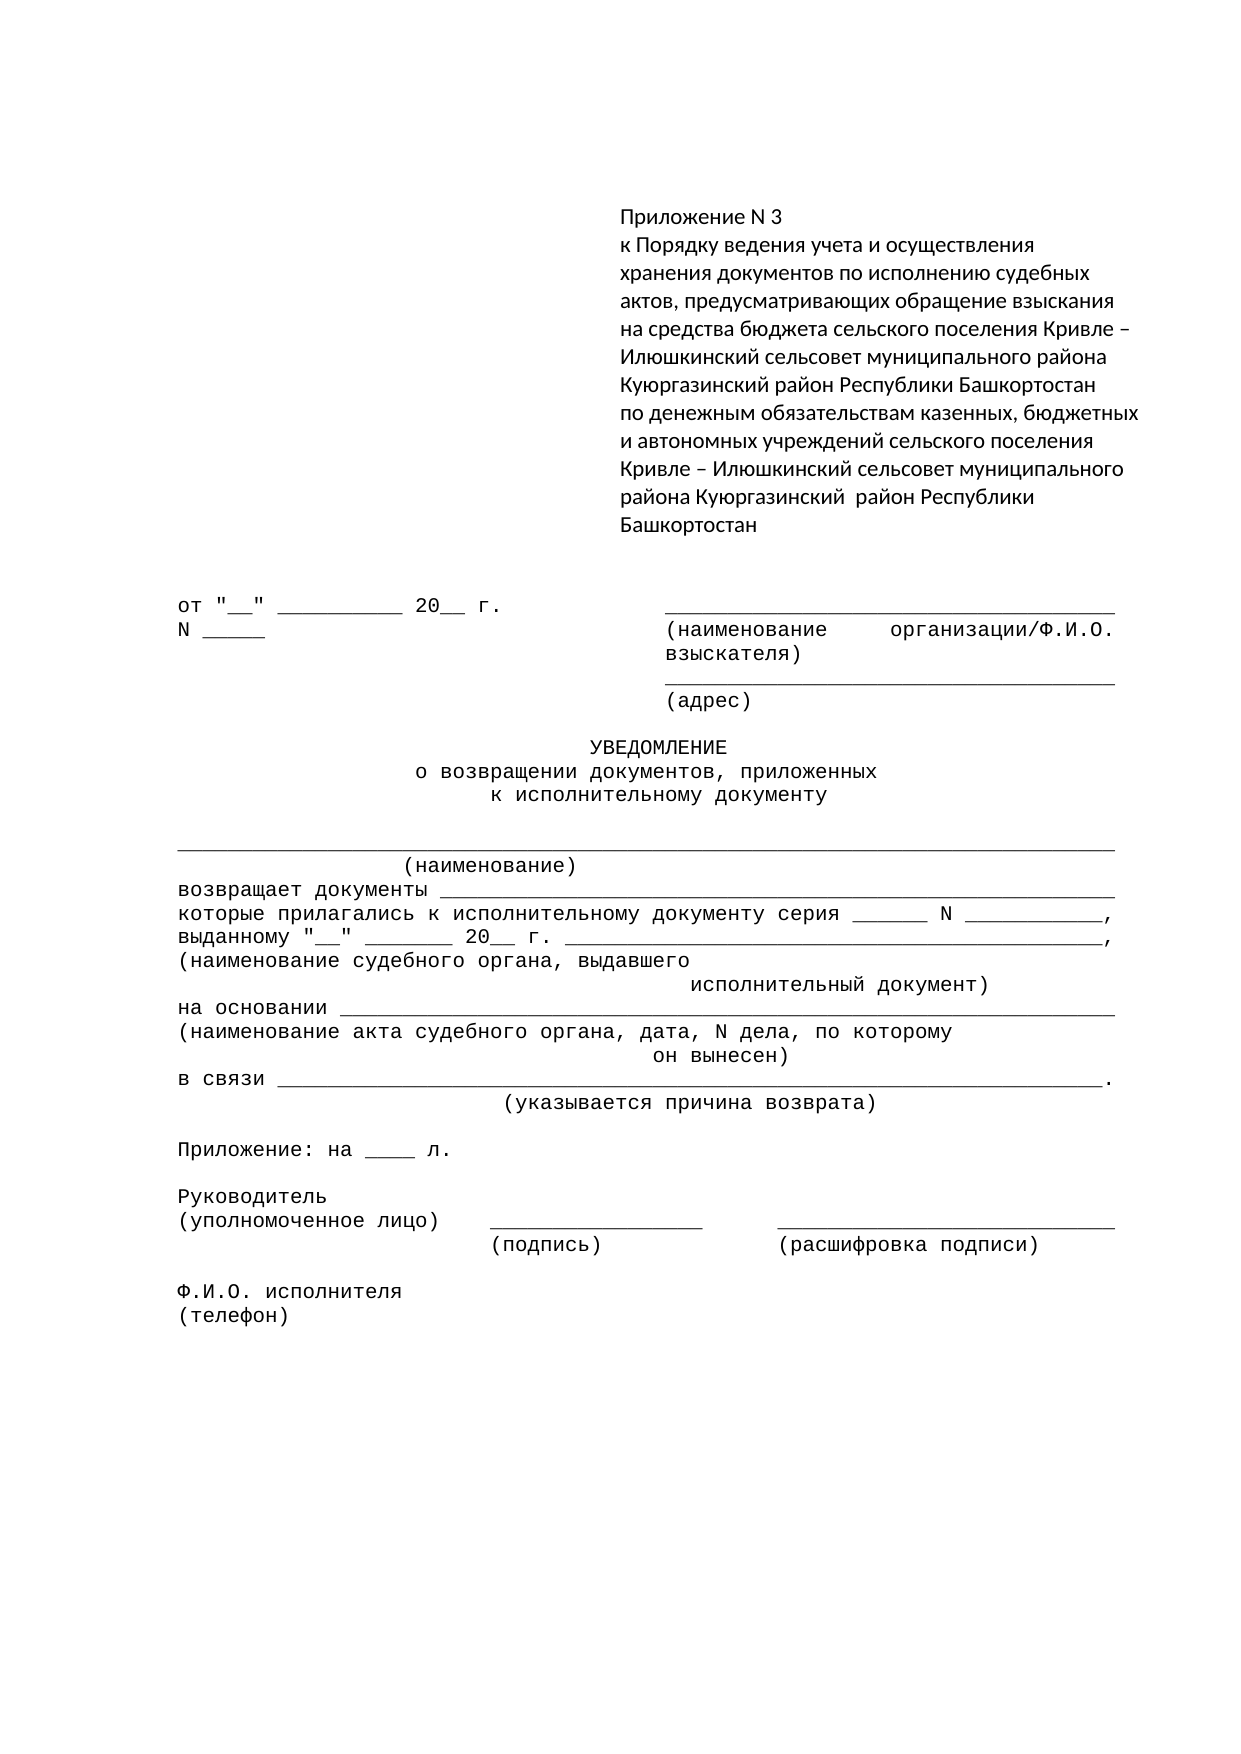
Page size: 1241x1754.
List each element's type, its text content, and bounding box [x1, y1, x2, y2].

text от "__" __________ 20__ г. ____________________________________ [177, 595, 1152, 619]
text которые прилагались к исполнительному документу серия ______ N ___________, [177, 903, 1152, 926]
text N _____ (наименование организации/Ф.И.О. [177, 619, 1152, 643]
text взыскателя) [177, 643, 1152, 666]
text исполнительный документ) [177, 974, 1152, 997]
text возвращает документы ______________________________________________________ [177, 879, 1152, 903]
text (подпись) (расшифровка подписи) [177, 1234, 1152, 1257]
text Ф.И.О. исполнителя [177, 1281, 1152, 1305]
text УВЕДОМЛЕНИЕ [177, 737, 1152, 761]
text на средства бюджета сельского поселения Кривле – Илюшкинский сельсовет муниципального района Куюргазинский район Республики Башкортостан [620, 314, 1152, 398]
text (телефон) [177, 1305, 1152, 1328]
text (наименование акта судебного органа, дата, N дела, по которому [177, 1021, 1152, 1044]
text (уполномоченное лицо) _________________ ___________________________ [177, 1210, 1152, 1234]
text Приложение N 3 [620, 202, 1152, 230]
text актов, предусматривающих обращение взыскания [620, 286, 1152, 314]
text (указывается причина возврата) [177, 1092, 1152, 1116]
text (адрес) [177, 690, 1152, 713]
text к исполнительному документу [177, 784, 1152, 808]
text хранения документов по исполнению судебных [620, 258, 1152, 286]
text Руководитель [177, 1186, 1152, 1210]
text о возвращении документов, приложенных [177, 761, 1152, 784]
text в связи __________________________________________________________________. [177, 1068, 1152, 1092]
text ___________________________________________________________________________ [177, 832, 1152, 855]
text выданному "__" _______ 20__ г. ___________________________________________, [177, 926, 1152, 950]
text к Порядку ведения учета и осуществления [620, 230, 1152, 258]
text по денежным обязательствам казенных, бюджетных [620, 398, 1152, 426]
text ____________________________________ [177, 666, 1152, 690]
text (наименование судебного органа, выдавшего [177, 950, 1152, 974]
text на основании ______________________________________________________________ [177, 997, 1152, 1021]
text (наименование) [177, 855, 1152, 879]
text и автономных учреждений сельского поселения Кривле – Илюшкинский сельсовет муниципального района Куюргазинский район Республики Башкортостан [620, 426, 1152, 538]
text Приложение: на ____ л. [177, 1139, 1152, 1163]
text он вынесен) [177, 1044, 1152, 1068]
